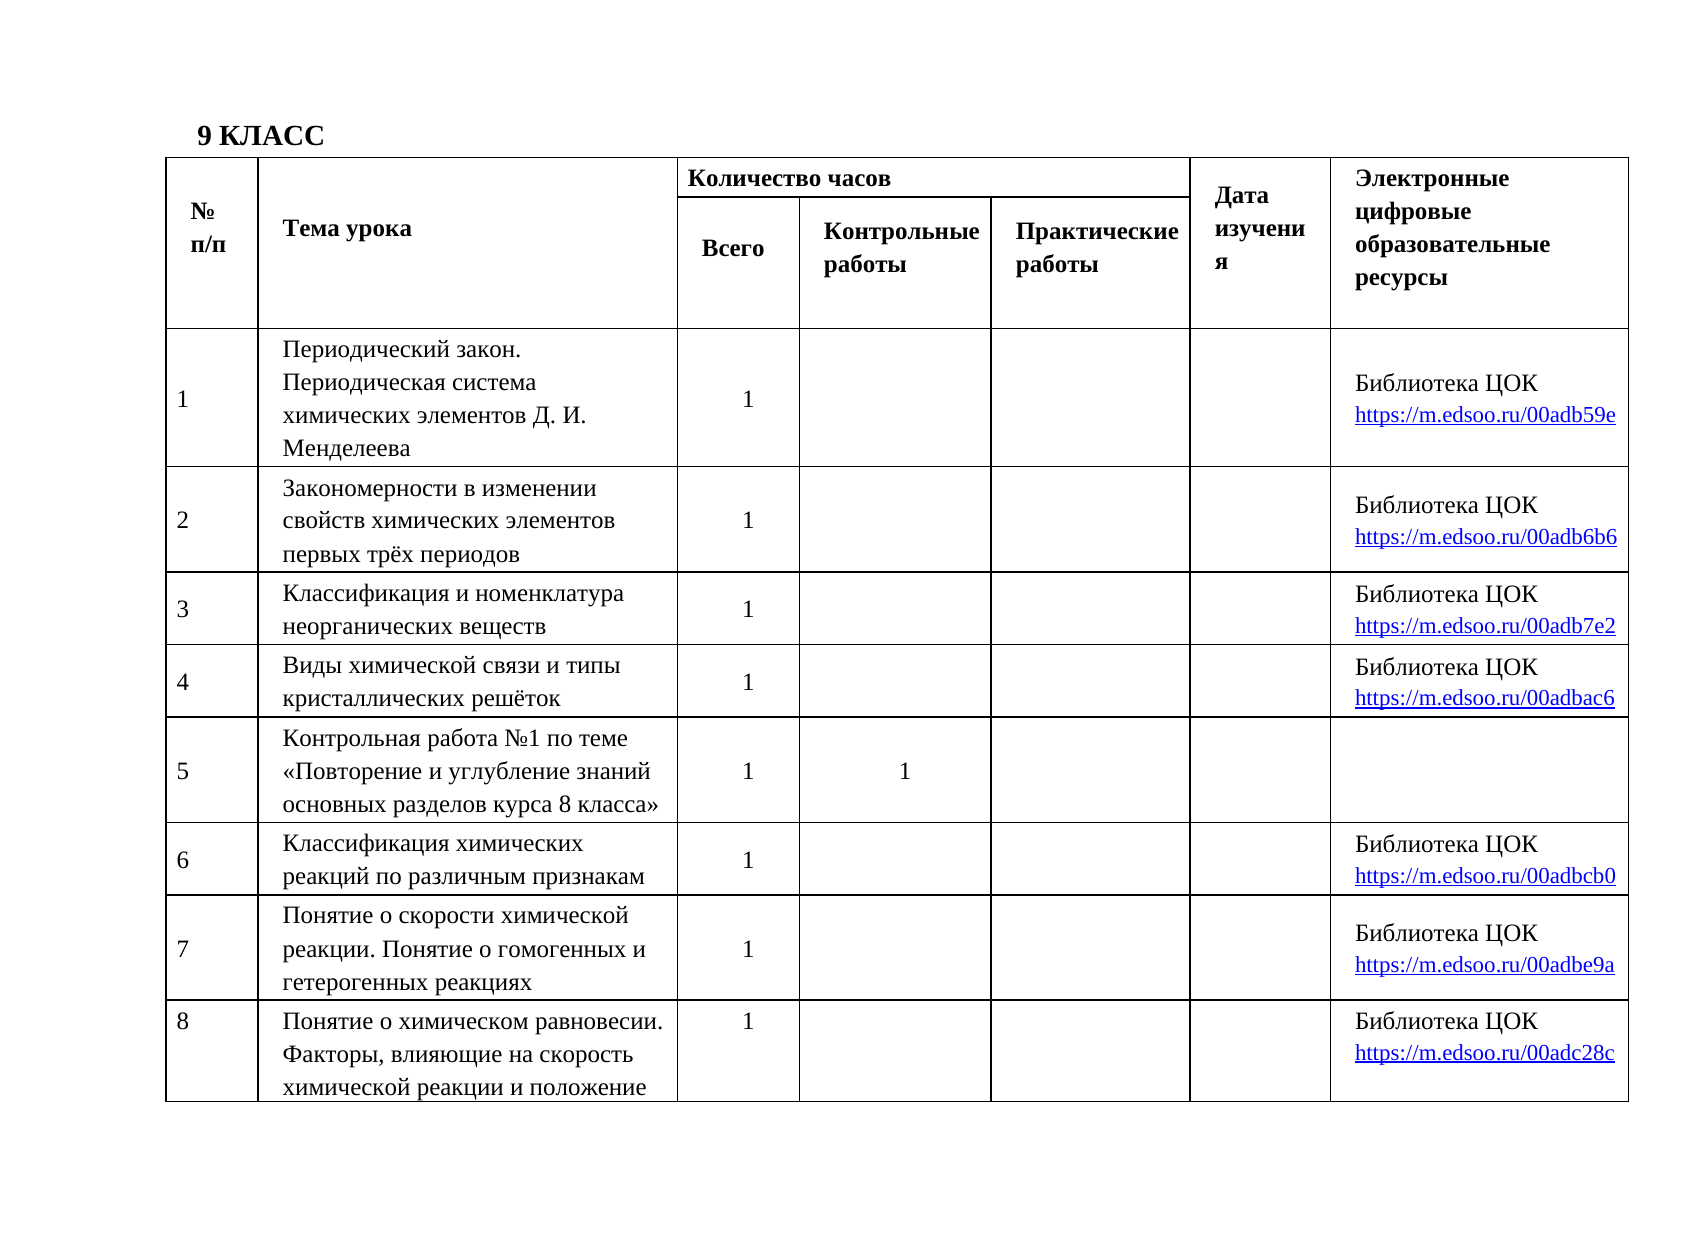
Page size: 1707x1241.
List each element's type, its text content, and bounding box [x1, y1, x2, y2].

table_cell 8 [167, 1001, 257, 1101]
table_cell [992, 718, 1189, 821]
table_cell [992, 896, 1189, 999]
table_cell 1 [167, 329, 257, 466]
table_cell [800, 645, 990, 716]
table_cell [1191, 823, 1330, 894]
table_cell Библиотека ЦОК https://m.edsoo.ru/00adb6b6 [1331, 467, 1628, 571]
table_cell 1 [800, 718, 990, 821]
table_cell [800, 573, 990, 644]
table_cell [992, 1001, 1189, 1101]
table_cell [992, 645, 1189, 716]
table_cell 6 [167, 823, 257, 894]
table_header Электронные цифровые образовательные ресурсы [1331, 158, 1628, 327]
table_cell 1 [678, 329, 799, 466]
table_cell 1 [678, 896, 799, 999]
table_cell [1191, 467, 1330, 571]
table_cell [800, 896, 990, 999]
table_cell Классификация и номенклатура неорганических веществ [259, 573, 677, 644]
table_cell Библиотека ЦОК https://m.edsoo.ru/00adbac6 [1331, 645, 1628, 716]
table_cell 7 [167, 896, 257, 999]
table_cell 1 [678, 467, 799, 571]
table_cell Понятие о скорости химической реакции. Понятие о гомогенных и гетерогенных реакциях [259, 896, 677, 999]
table_cell [1191, 329, 1330, 466]
table_cell 3 [167, 573, 257, 644]
table_cell 1 [678, 645, 799, 716]
table_cell 4 [167, 645, 257, 716]
table_cell Библиотека ЦОК https://m.edsoo.ru/00adb59e [1331, 329, 1628, 466]
text 9 КЛАСС [190, 118, 1618, 152]
table_header № п/п [167, 158, 257, 327]
table_cell [992, 823, 1189, 894]
table_cell Периодический закон. Периодическая система химических элементов Д. И. Менделеева [259, 329, 677, 466]
table_cell Контрольные работы [800, 198, 990, 327]
table_cell 5 [167, 718, 257, 821]
table_cell Библиотека ЦОК https://m.edsoo.ru/00adbe9a [1331, 896, 1628, 999]
table_cell Виды химической связи и типы кристаллических решёток [259, 645, 677, 716]
table_cell 1 [678, 573, 799, 644]
table_cell Закономерности в изменении свойств химических элементов первых трёх периодов [259, 467, 677, 571]
table_cell [1191, 896, 1330, 999]
table_cell [992, 467, 1189, 571]
table_cell 2 [167, 467, 257, 571]
table_cell [1191, 573, 1330, 644]
table_header Дата изучения [1191, 158, 1330, 327]
table_cell [800, 329, 990, 466]
table_cell Библиотека ЦОК https://m.edsoo.ru/00adb7e2 [1331, 573, 1628, 644]
table_header Тема урока [259, 158, 677, 327]
table_cell [1191, 1001, 1330, 1101]
table_cell [992, 329, 1189, 466]
table_cell [1191, 645, 1330, 716]
table_cell 1 [678, 1001, 799, 1101]
table_cell [800, 467, 990, 571]
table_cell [1331, 1001, 1628, 1101]
table_cell [800, 823, 990, 894]
table_cell Классификация химических реакций по различным признакам [259, 823, 677, 894]
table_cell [259, 1001, 677, 1101]
table_cell Контрольная работа №1 по теме «Повторение и углубление знаний основных разделов курса 8 класса» [259, 718, 677, 821]
table_cell 1 [678, 823, 799, 894]
table_header Количество часов [678, 158, 1189, 196]
table_cell Библиотека ЦОК https://m.edsoo.ru/00adbcb0 [1331, 823, 1628, 894]
table_cell [1331, 718, 1628, 821]
table_cell [800, 1001, 990, 1101]
table_cell 1 [678, 718, 799, 821]
table_cell Практические работы [992, 198, 1189, 327]
table_cell Всего [678, 198, 799, 327]
table_cell [992, 573, 1189, 644]
table_cell [1191, 718, 1330, 821]
